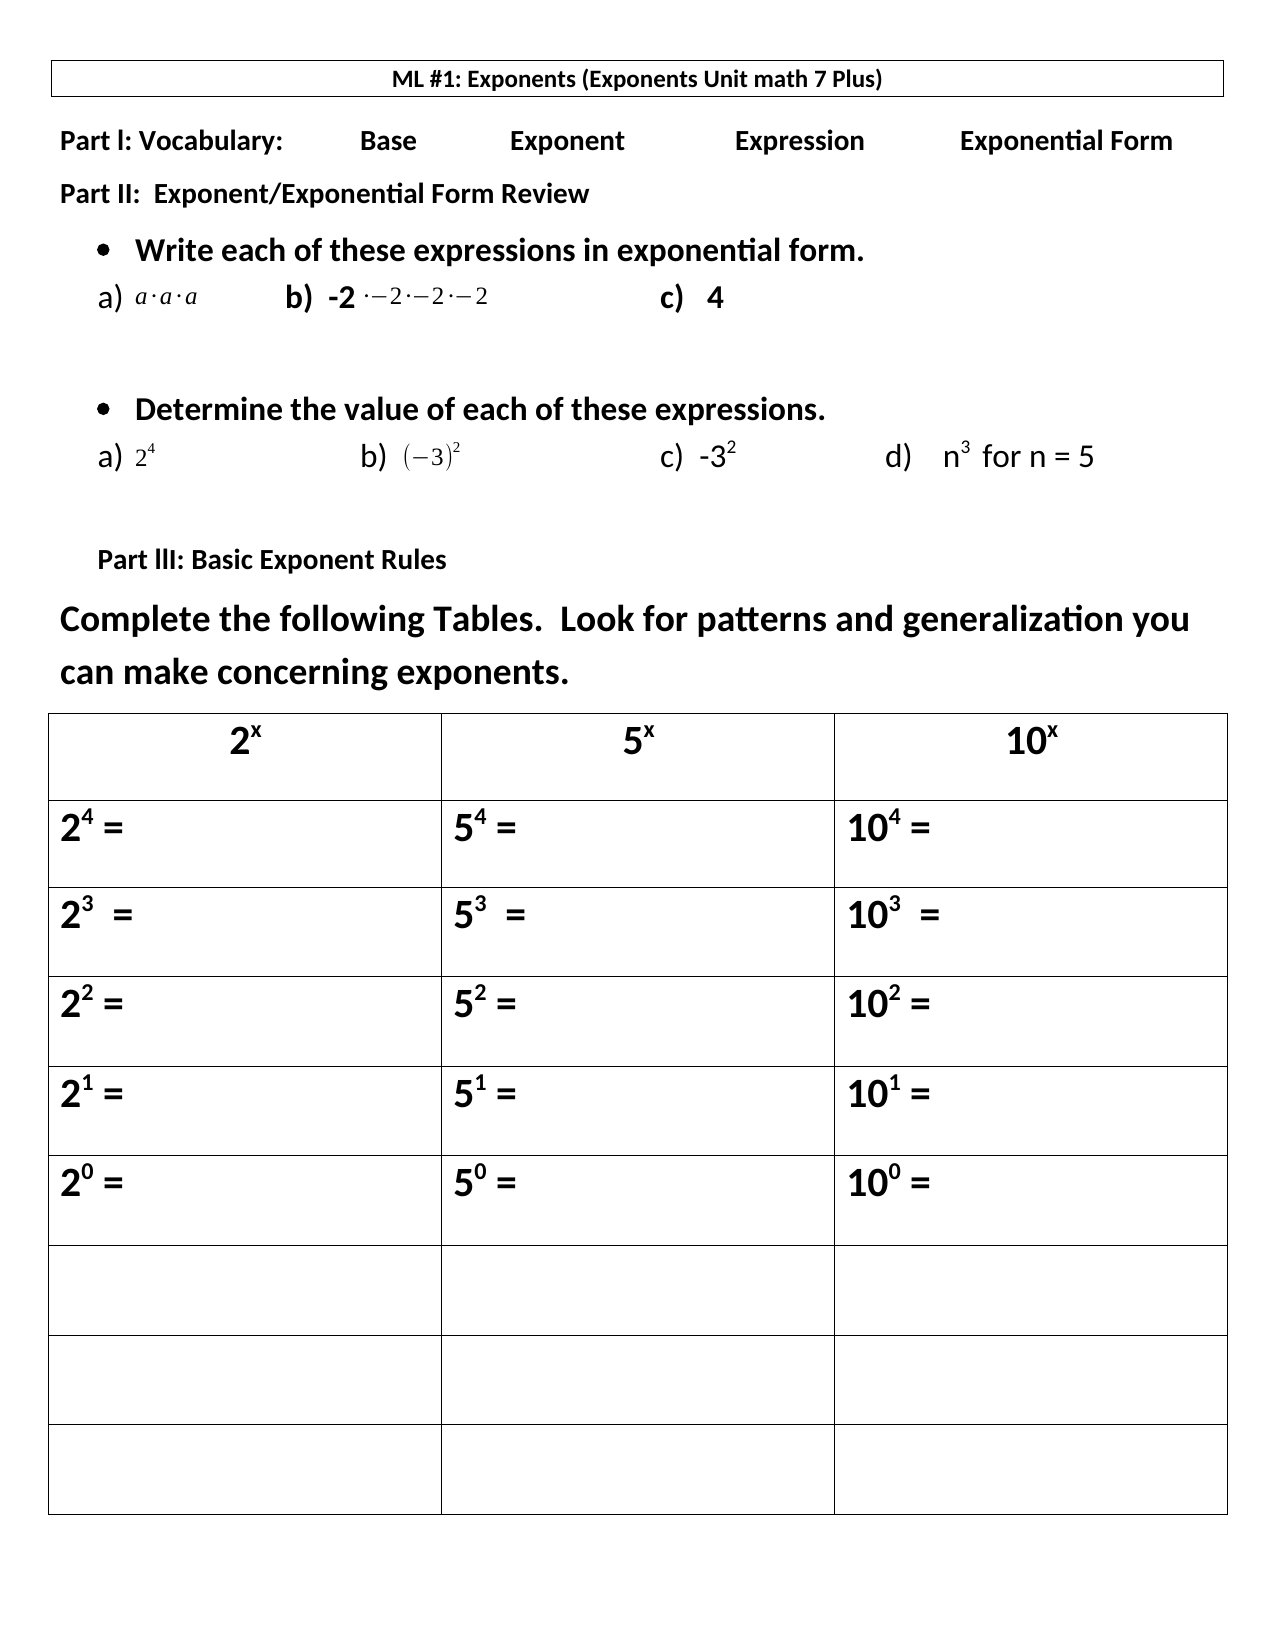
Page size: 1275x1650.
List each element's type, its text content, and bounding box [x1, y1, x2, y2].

table_cell 100 = [835, 1156, 1227, 1245]
table_header 10x [835, 714, 1227, 800]
table_cell 50 = [442, 1156, 834, 1245]
table_cell 22 = [49, 977, 441, 1066]
table_cell [49, 1425, 441, 1514]
text Part II: Exponent/Exponential Form Review [60, 176, 1215, 211]
table_cell 20 = [49, 1156, 441, 1245]
text Complete the following Tables. Look for patterns and generalization you can make concerning exponents. [60, 595, 1215, 693]
table_header 2x [49, 714, 441, 800]
table_cell 104 = [835, 801, 1227, 887]
table_cell [835, 1246, 1227, 1334]
table_cell 102 = [835, 977, 1227, 1066]
text ML #1: Exponents (Exponents Unit math 7 Plus) [52, 61, 1223, 96]
table_cell [442, 1246, 834, 1334]
table_cell 53 = [442, 888, 834, 976]
list b) -2 c) 4 [97, 276, 1215, 316]
table_cell [835, 1425, 1227, 1514]
table_cell [49, 1246, 441, 1334]
table_cell 101 = [835, 1067, 1227, 1155]
list b) c) -32 d) n3 for n = 5 [97, 435, 1215, 476]
table_cell [442, 1425, 834, 1514]
table_cell 21 = [49, 1067, 441, 1155]
table_cell 51 = [442, 1067, 834, 1155]
table_cell 103 = [835, 888, 1227, 976]
table_cell [442, 1336, 834, 1424]
table_cell [835, 1336, 1227, 1424]
table_cell 24 = [49, 801, 441, 887]
list Determine the value of each of these expressions. [97, 388, 1215, 429]
text Part llI: Basic Exponent Rules [97, 541, 1215, 577]
table_cell [49, 1336, 441, 1424]
table_header 5x [442, 714, 834, 800]
text Part l: Vocabulary: Base Exponent Expression Exponential Form [60, 122, 1215, 158]
table_cell 54 = [442, 801, 834, 887]
list Write each of these expressions in exponential form. [97, 229, 1215, 270]
table_cell 52 = [442, 977, 834, 1066]
table_cell 23 = [49, 888, 441, 976]
